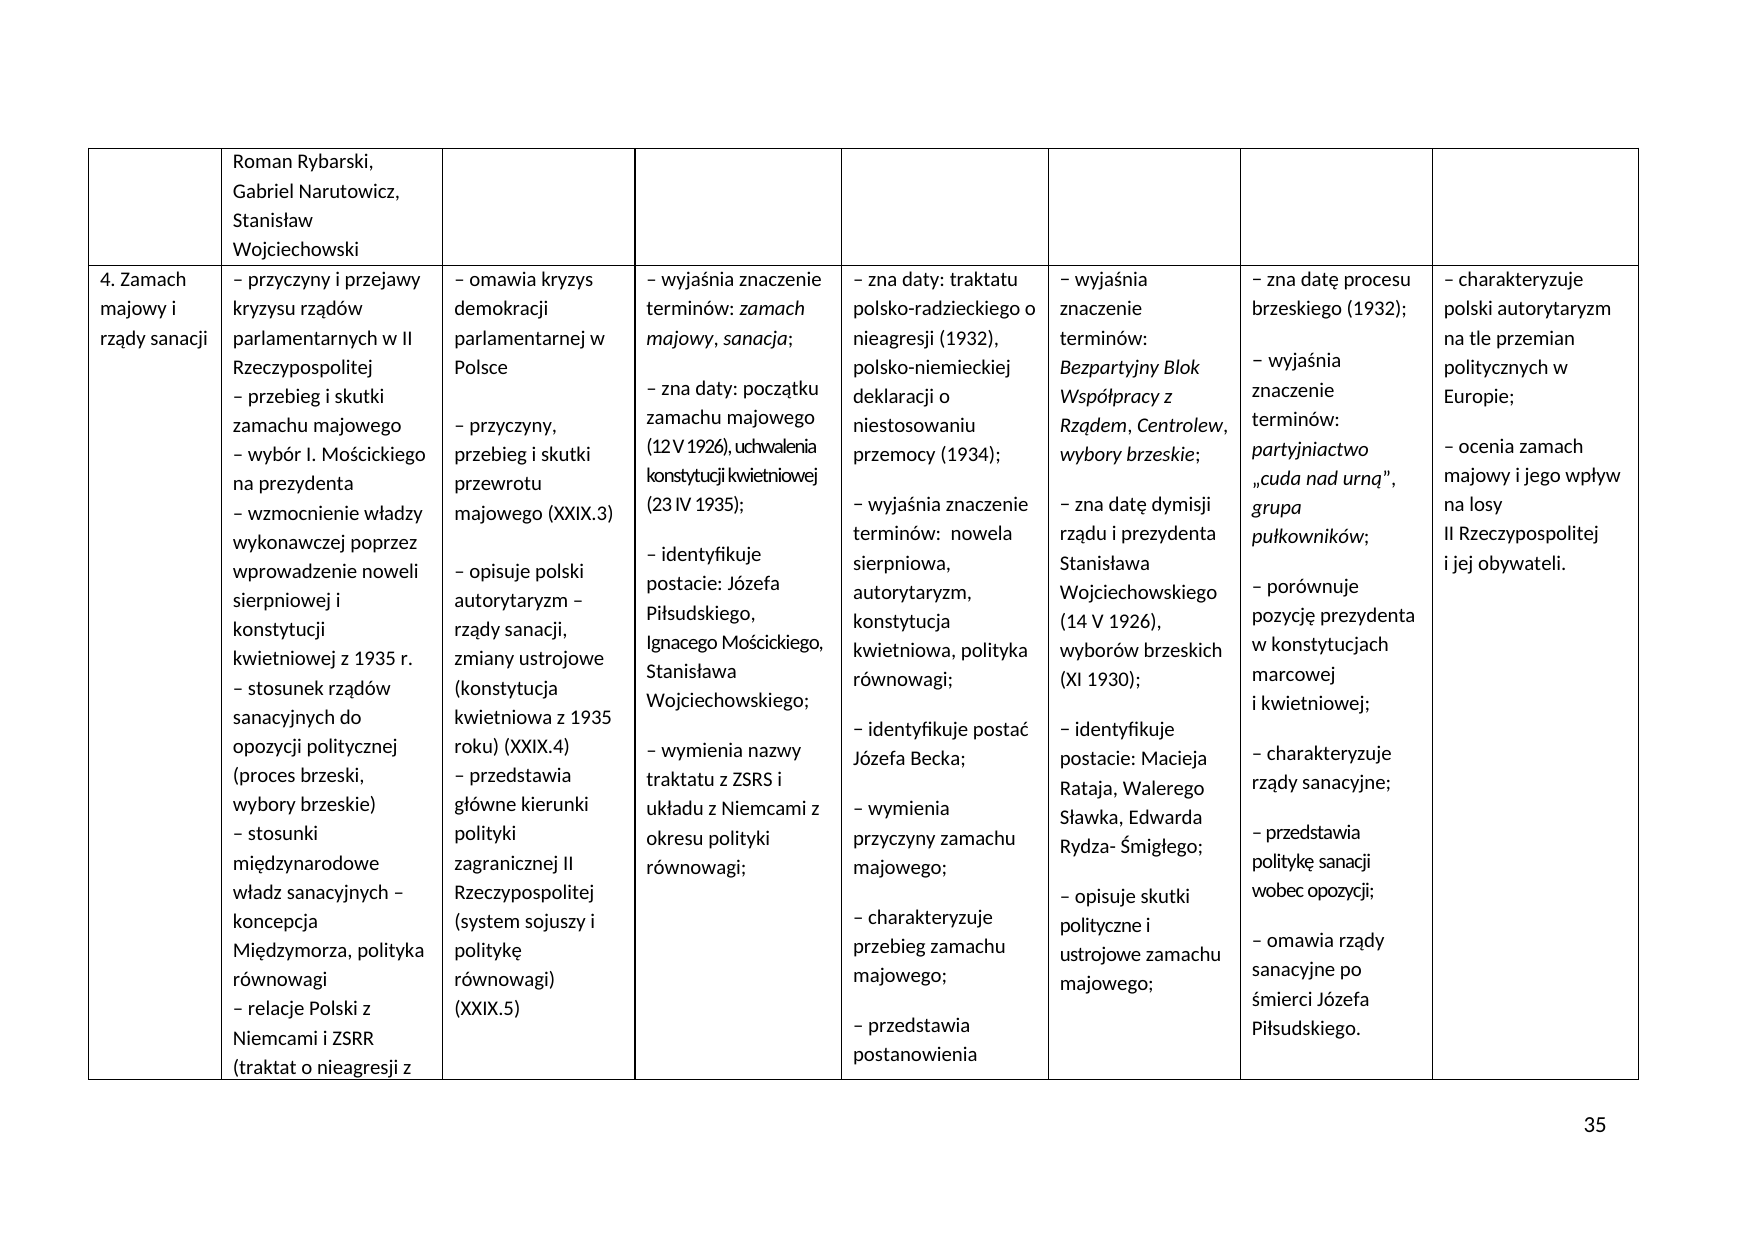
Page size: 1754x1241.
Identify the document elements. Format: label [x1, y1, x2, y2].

table_cell [1049, 266, 1240, 1079]
table_cell [443, 266, 634, 1079]
table_cell [636, 266, 841, 1079]
table_cell [443, 149, 634, 265]
table_cell [1241, 149, 1432, 265]
table_cell [89, 266, 221, 1079]
table_cell [1241, 266, 1432, 1079]
table_cell [89, 149, 221, 265]
table_cell [1433, 266, 1638, 1079]
table_cell [842, 266, 1048, 1079]
table_cell [222, 149, 442, 265]
table_cell [636, 149, 841, 265]
table_cell [842, 149, 1048, 265]
table_cell [222, 266, 442, 1079]
table_cell [1433, 149, 1638, 265]
table_cell [1049, 149, 1240, 265]
